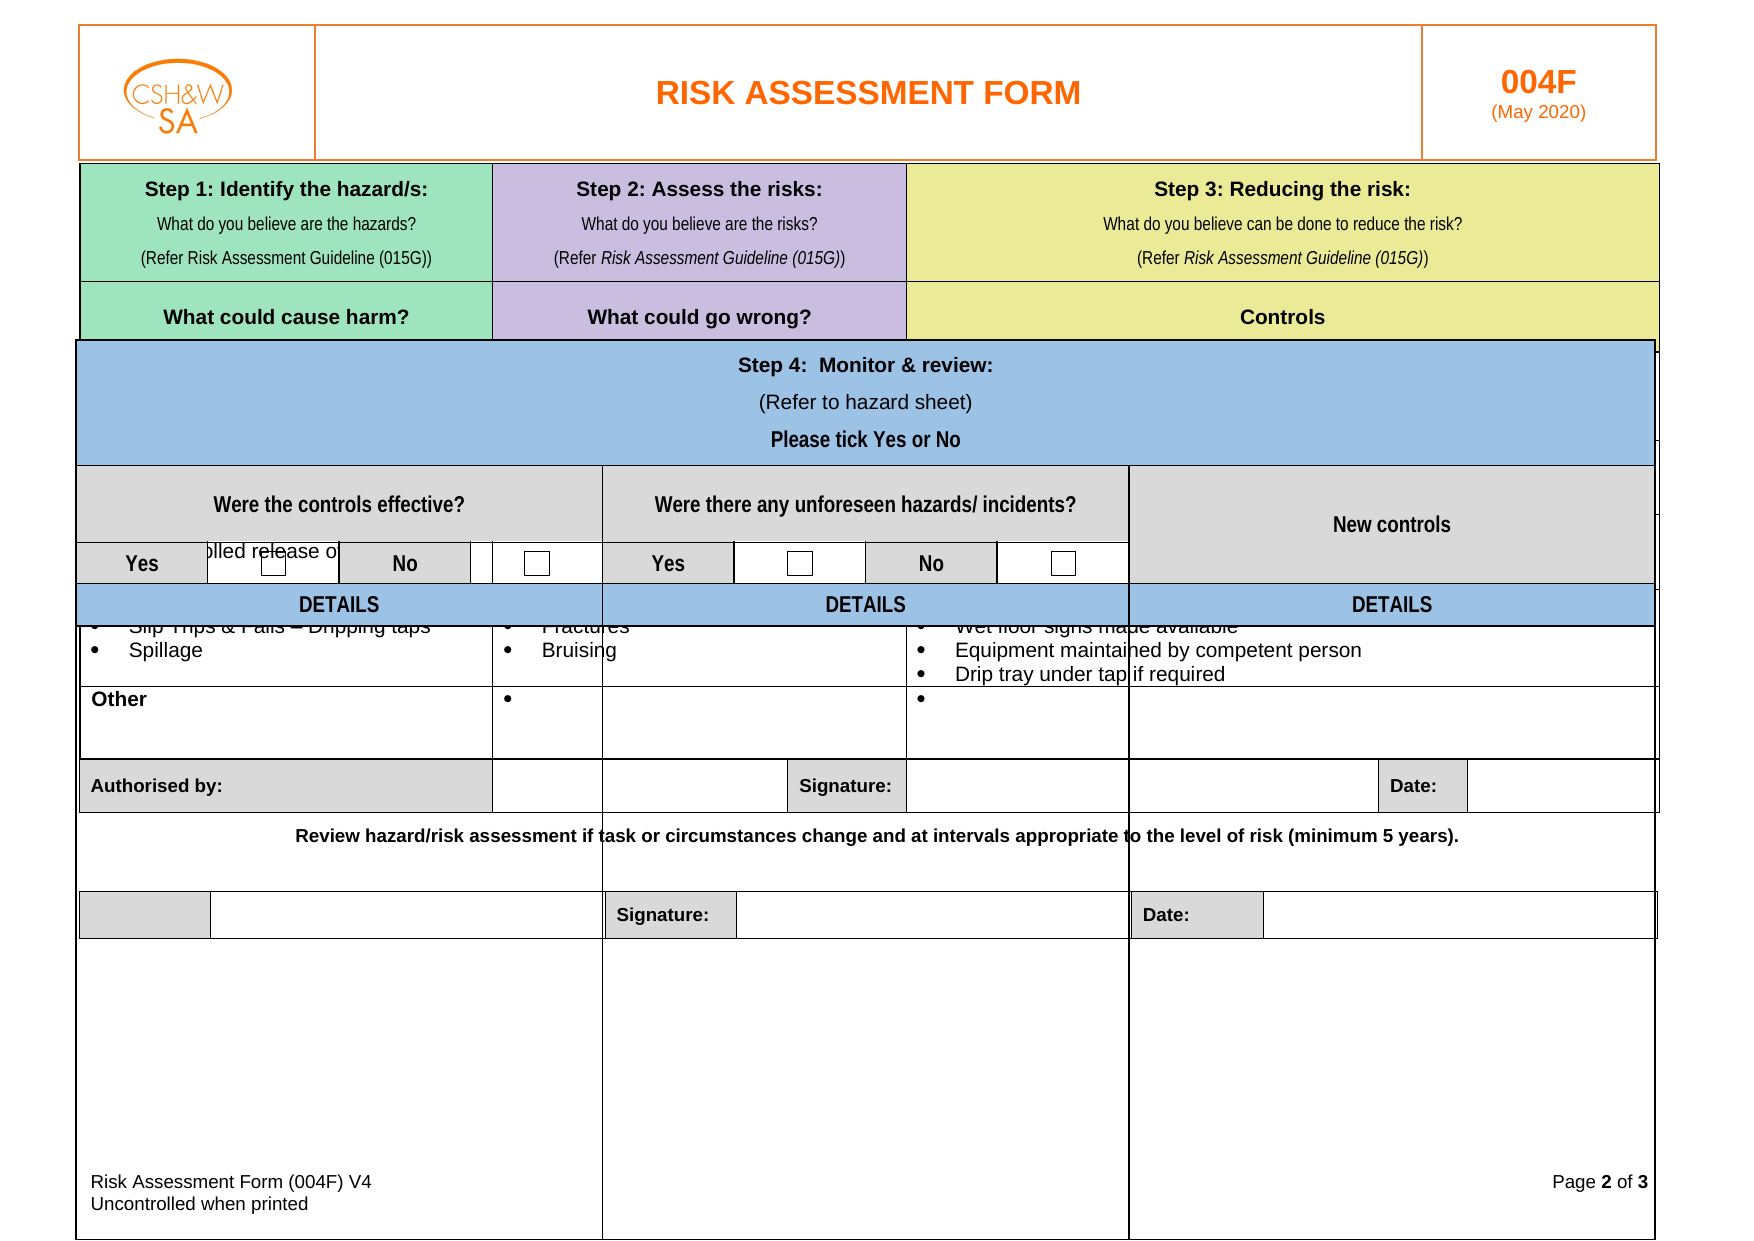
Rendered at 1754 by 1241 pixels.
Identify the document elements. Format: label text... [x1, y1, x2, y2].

table_cell No [340, 543, 470, 583]
table_cell [208, 543, 338, 583]
table_header Step 4: Monitor & review: (Refer to hazard sheet) Please tick Yes or No [77, 341, 1654, 465]
table_cell Were there any unforeseen hazards/ incidents? [603, 466, 1128, 541]
table_cell DETAILS [77, 584, 602, 625]
table_cell What could go wrong? [493, 282, 906, 339]
table_cell [735, 543, 865, 583]
table_cell Step 1: Identify the hazard/s: What do you believe are the hazards? (Refer Risk Assessment Guideline (015G)) [81, 164, 492, 281]
table_cell Step 3: Reducing the risk: What do you believe can be done to reduce the risk? (Refer Risk Assessment Guideline (015G)) [907, 164, 1659, 281]
table_cell What could cause harm? [81, 282, 492, 339]
table_cell Yes [77, 543, 207, 583]
table_cell No [866, 543, 996, 583]
table_cell [1130, 627, 1654, 1239]
table_cell DETAILS [603, 584, 1128, 625]
table_cell DETAILS [1130, 584, 1654, 625]
table_cell [471, 543, 602, 583]
table_cell New controls [1130, 466, 1654, 583]
table_cell Were the controls effective? [77, 466, 602, 541]
table_cell [998, 543, 1128, 583]
table_cell [603, 627, 1128, 1239]
table_cell [77, 627, 602, 1239]
table_cell Yes [603, 543, 733, 583]
table_cell Controls [907, 282, 1659, 351]
table_cell Step 2: Assess the risks: What do you believe are the risks? (Refer Risk Assessment Guideline (015G)) [493, 164, 906, 281]
